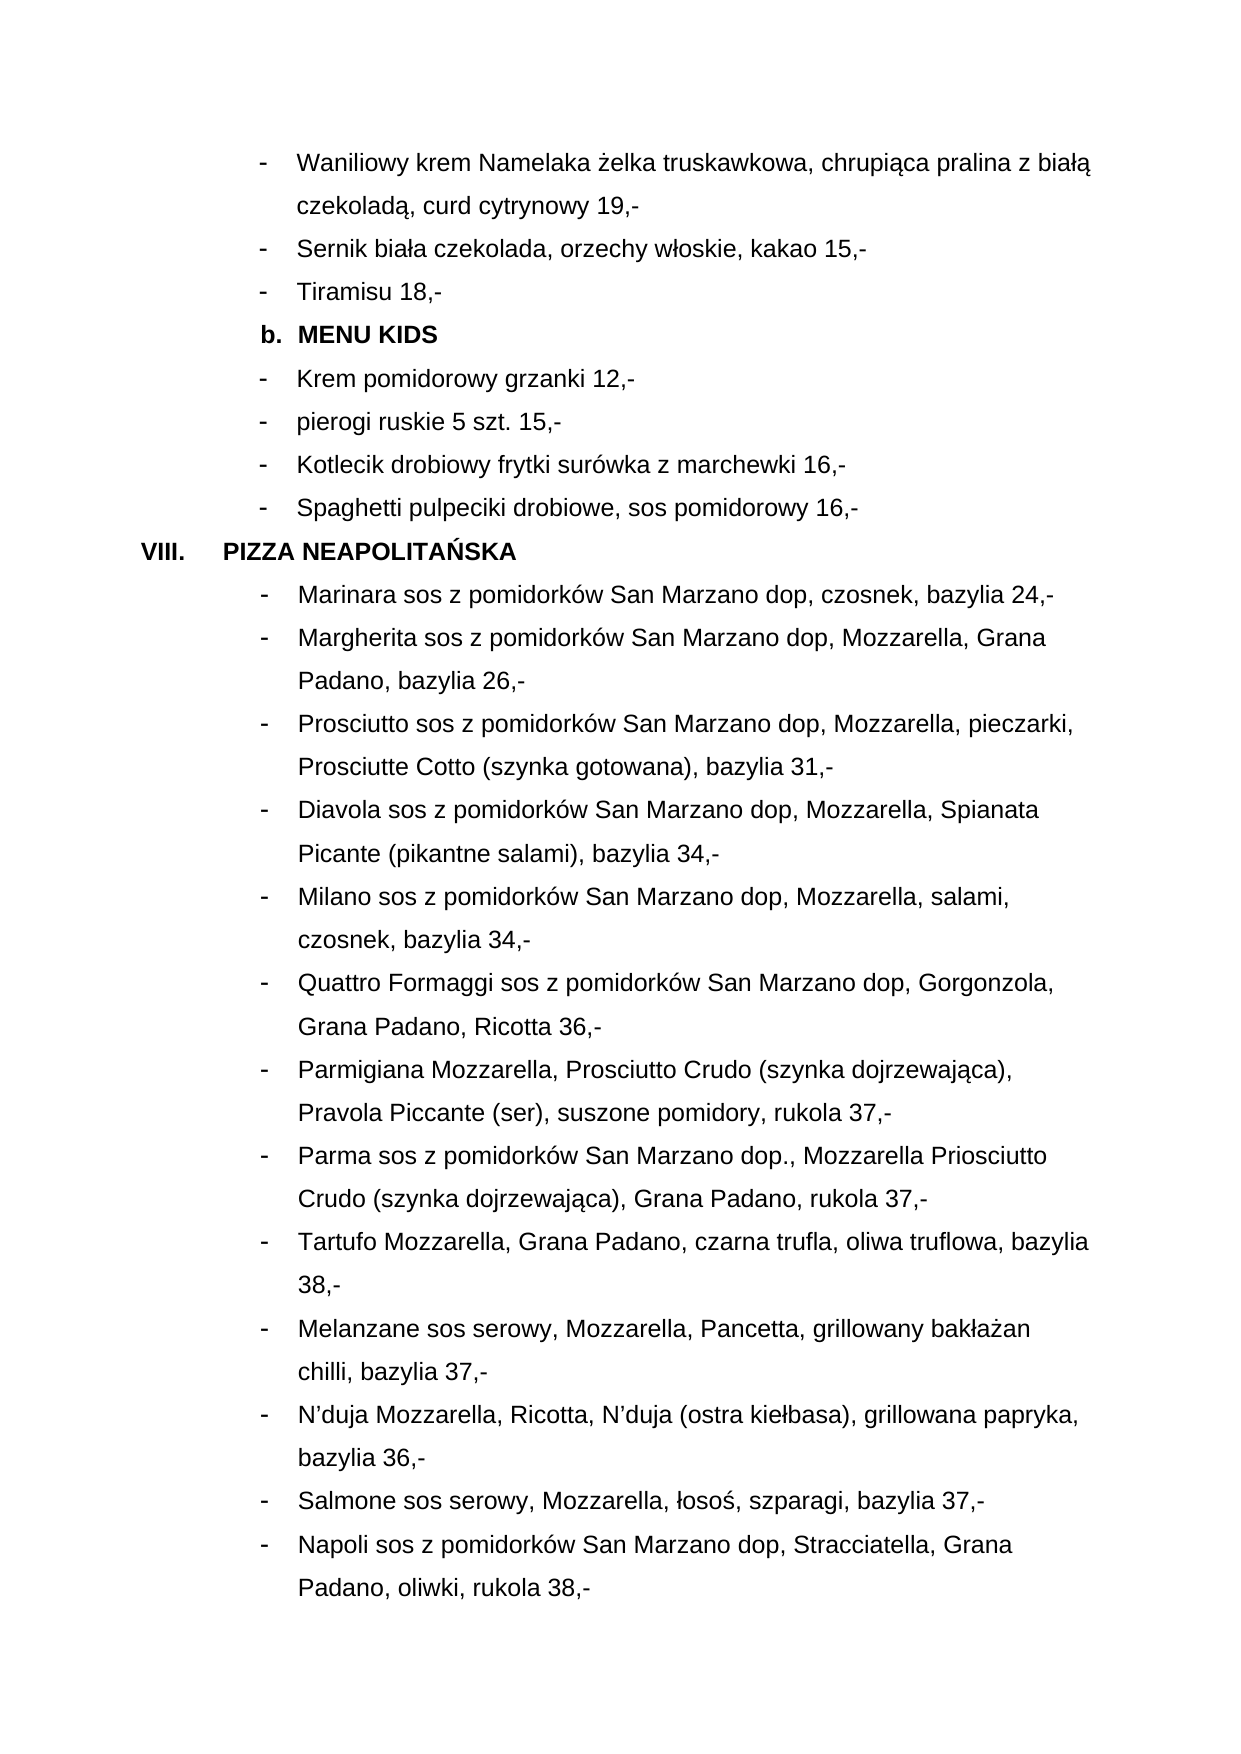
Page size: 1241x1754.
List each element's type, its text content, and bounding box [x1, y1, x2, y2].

list Melanzane sos serowy, Mozzarella, Pancetta, grillowany bakłażan chilli, bazylia 37,- [260, 1314, 1093, 1386]
list Spaghetti pulpeciki drobiowe, sos pomidorowy 16,- [259, 493, 1093, 522]
list MENU KIDS [260, 320, 1093, 349]
list Tartufo Mozzarella, Grana Padano, czarna trufla, oliwa truflowa, bazylia 38,- [260, 1227, 1093, 1299]
list Parmigiana Mozzarella, Prosciutto Crudo (szynka dojrzewająca), Pravola Piccante (ser), suszone pomidory, rukola 37,- [260, 1054, 1093, 1127]
list Parma sos z pomidorków San Marzano dop., Mozzarella Priosciutto Crudo (szynka dojrzewająca), Grana Padano, rukola 37,- [260, 1141, 1093, 1213]
list Tiramisu 18,- [259, 277, 1093, 306]
list Milano sos z pomidorków San Marzano dop, Mozzarella, salami, czosnek, bazylia 34,- [260, 882, 1093, 954]
list Krem pomidorowy grzanki 12,- [259, 363, 1093, 392]
list Napoli sos z pomidorków San Marzano dop, Stracciatella, Grana Padano, oliwki, rukola 38,- [260, 1529, 1093, 1602]
list PIZZA NEAPOLITAŃSKA [185, 536, 1093, 565]
list Marinara sos z pomidorków San Marzano dop, czosnek, bazylia 24,- [260, 579, 1093, 608]
list Sernik biała czekolada, orzechy włoskie, kakao 15,- [259, 234, 1093, 263]
list Diavola sos z pomidorków San Marzano dop, Mozzarella, Spianata Picante (pikantne salami), bazylia 34,- [260, 796, 1093, 867]
list Prosciutto sos z pomidorków San Marzano dop, Mozzarella, pieczarki, Prosciutte Cotto (szynka gotowana), bazylia 31,- [260, 709, 1093, 781]
list Salmone sos serowy, Mozzarella, łosoś, szparagi, bazylia 37,- [260, 1486, 1093, 1515]
list Waniliowy krem Namelaka żelka truskawkowa, chrupiąca pralina z białą czekoladą, curd cytrynowy 19,- [259, 148, 1093, 219]
list Margherita sos z pomidorków San Marzano dop, Mozzarella, Grana Padano, bazylia 26,- [260, 623, 1093, 695]
list pierogi ruskie 5 szt. 15,- [259, 407, 1093, 436]
list Kotlecik drobiowy frytki surówka z marchewki 16,- [259, 450, 1093, 479]
list Quattro Formaggi sos z pomidorków San Marzano dop, Gorgonzola, Grana Padano, Ricotta 36,- [260, 968, 1093, 1040]
list N’duja Mozzarella, Ricotta, N’duja (ostra kiełbasa), grillowana papryka, bazylia 36,- [260, 1400, 1093, 1472]
